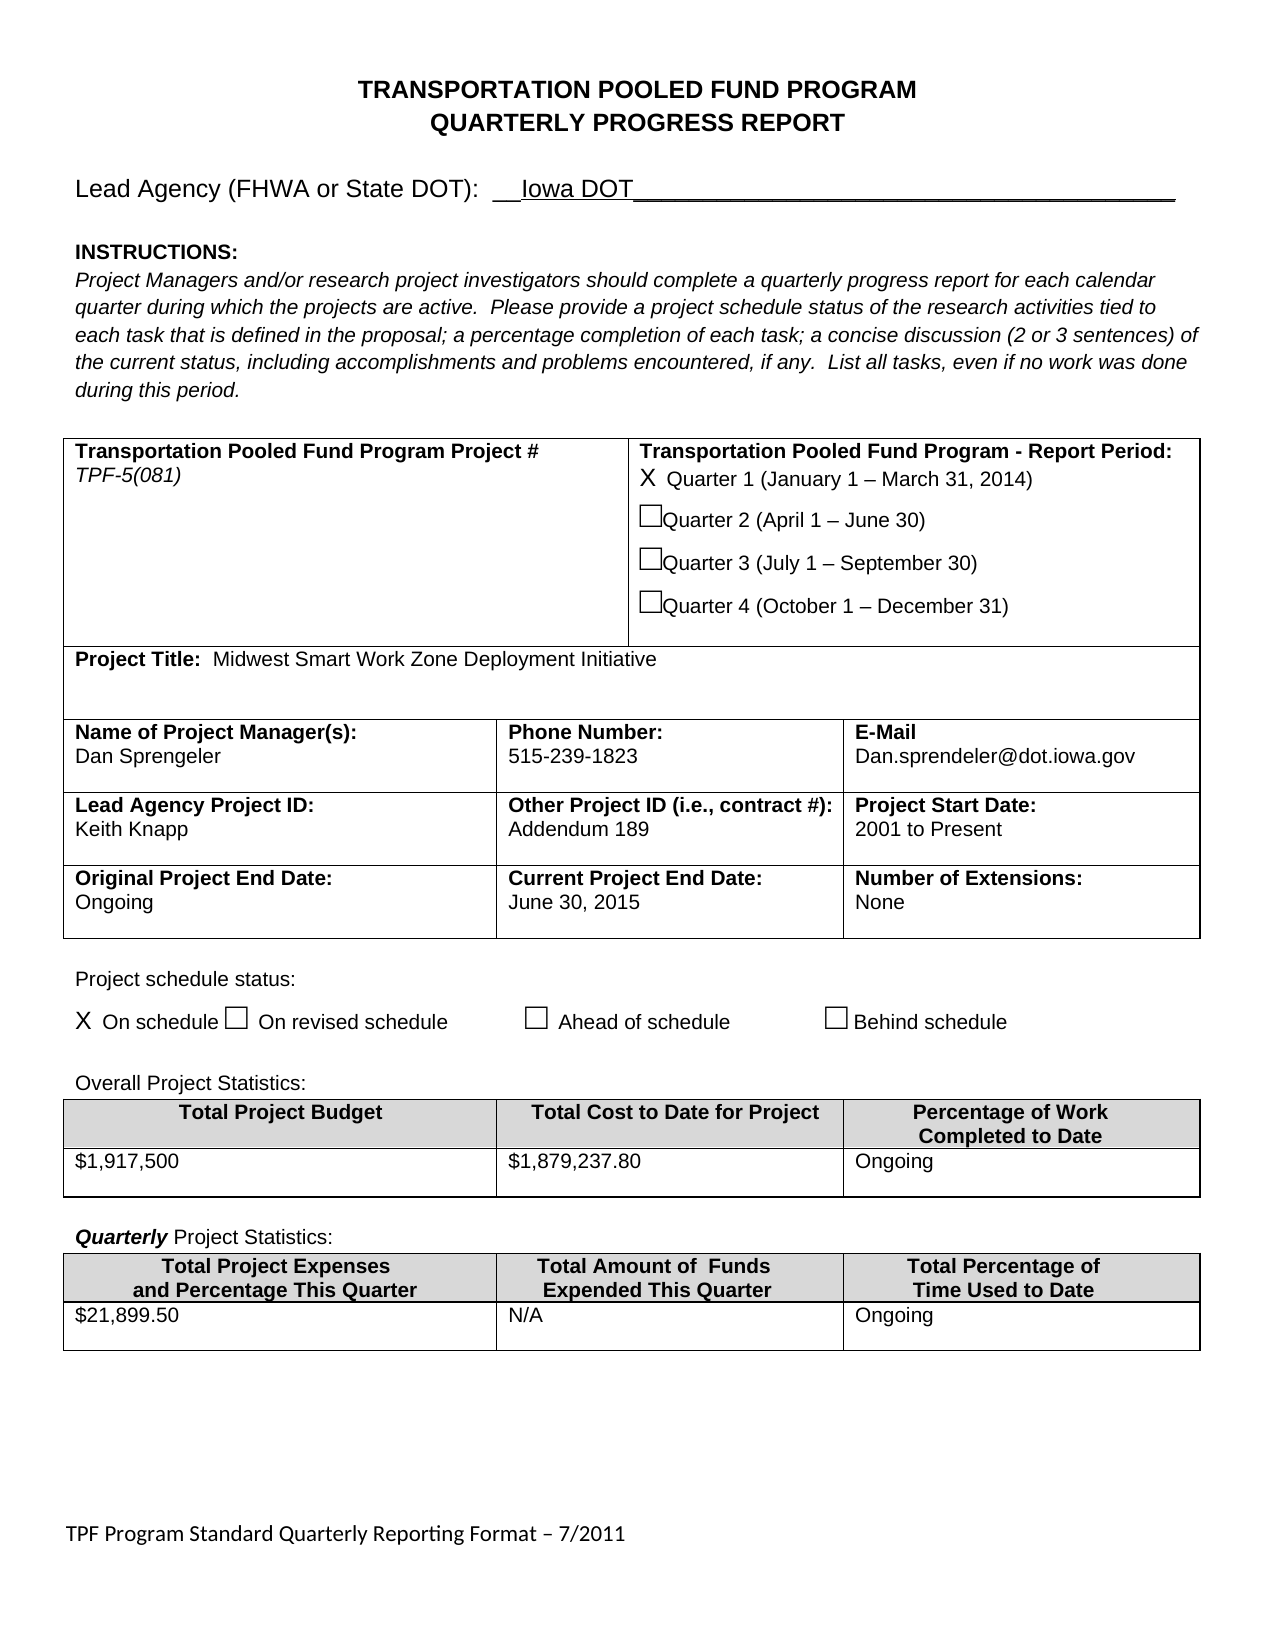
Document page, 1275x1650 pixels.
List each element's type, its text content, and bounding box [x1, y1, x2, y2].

table_header Total Percentage of Time Used to Date [844, 1254, 1199, 1301]
text TRANSPORTATION POOLED FUND PROGRAM [150, 75, 1125, 104]
table_header Percentage of Work Completed to Date [844, 1100, 1199, 1147]
table_cell Lead Agency Project ID: Keith Knapp [64, 793, 496, 865]
table_cell N/A [497, 1303, 843, 1350]
table_cell Original Project End Date: Ongoing [64, 866, 496, 938]
table_cell $1,879,237.80 [497, 1149, 843, 1196]
text Lead Agency (FHWA or State DOT): __Iowa DOT_______________________________________ [75, 174, 1200, 203]
table_cell Project Start Date: 2001 to Present [844, 793, 1199, 865]
table_cell Name of Project Manager(s): Dan Sprengeler [64, 720, 496, 792]
table_cell Project Title: Midwest Smart Work Zone Deployment Initiative [64, 647, 1199, 719]
table_cell Other Project ID (i.e., contract #): Addendum 189 [497, 793, 843, 865]
table_cell E-Mail Dan.sprendeler@dot.iowa.gov [844, 720, 1199, 792]
text Quarterly Project Statistics: [75, 1225, 1200, 1249]
table_cell $1,917,500 [64, 1149, 496, 1196]
table_header Transportation Pooled Fund Program - Report Period: X Quarter 1 (January 1 – March 31, 2014) □Quarter 2 (April 1 – June 30) □Quarter 3 (July 1 – September 30) □Quarter 4 (October 1 – December 31) [629, 439, 1199, 646]
text Project Managers and/or research project investigators should complete a quarterly progress report for each calendar quarter during which the projects are active. Please provide a project schedule status of the research activities tied to each task that is defined in the proposal; a percentage completion of each task; a concise discussion (2 or 3 sentences) of the current status, including accomplishments and problems encountered, if any. List all tasks, even if no work was done during this period. [75, 268, 1200, 402]
table_header Total Cost to Date for Project [497, 1100, 843, 1147]
table_header Transportation Pooled Fund Program Project # TPF-5(081) [64, 439, 628, 646]
table_header Total Project Budget [64, 1100, 496, 1147]
table_header Total Amount of Funds Expended This Quarter [497, 1254, 843, 1301]
table_cell Phone Number: 515-239-1823 [497, 720, 843, 792]
table_cell Ongoing [844, 1149, 1199, 1196]
table_cell Number of Extensions: None [844, 866, 1199, 938]
table_cell $21,899.50 [64, 1303, 496, 1350]
text INSTRUCTIONS: [75, 240, 1200, 264]
table_cell Current Project End Date: June 30, 2015 [497, 866, 843, 938]
text X On schedule □ On revised schedule □ Ahead of schedule □ Behind schedule [75, 994, 1200, 1037]
text Overall Project Statistics: [75, 1071, 1200, 1095]
table_cell Ongoing [844, 1303, 1199, 1350]
text Project schedule status: [75, 966, 1200, 990]
table_header Total Project Expenses and Percentage This Quarter [64, 1254, 496, 1301]
text QUARTERLY PROGRESS REPORT [150, 108, 1125, 137]
